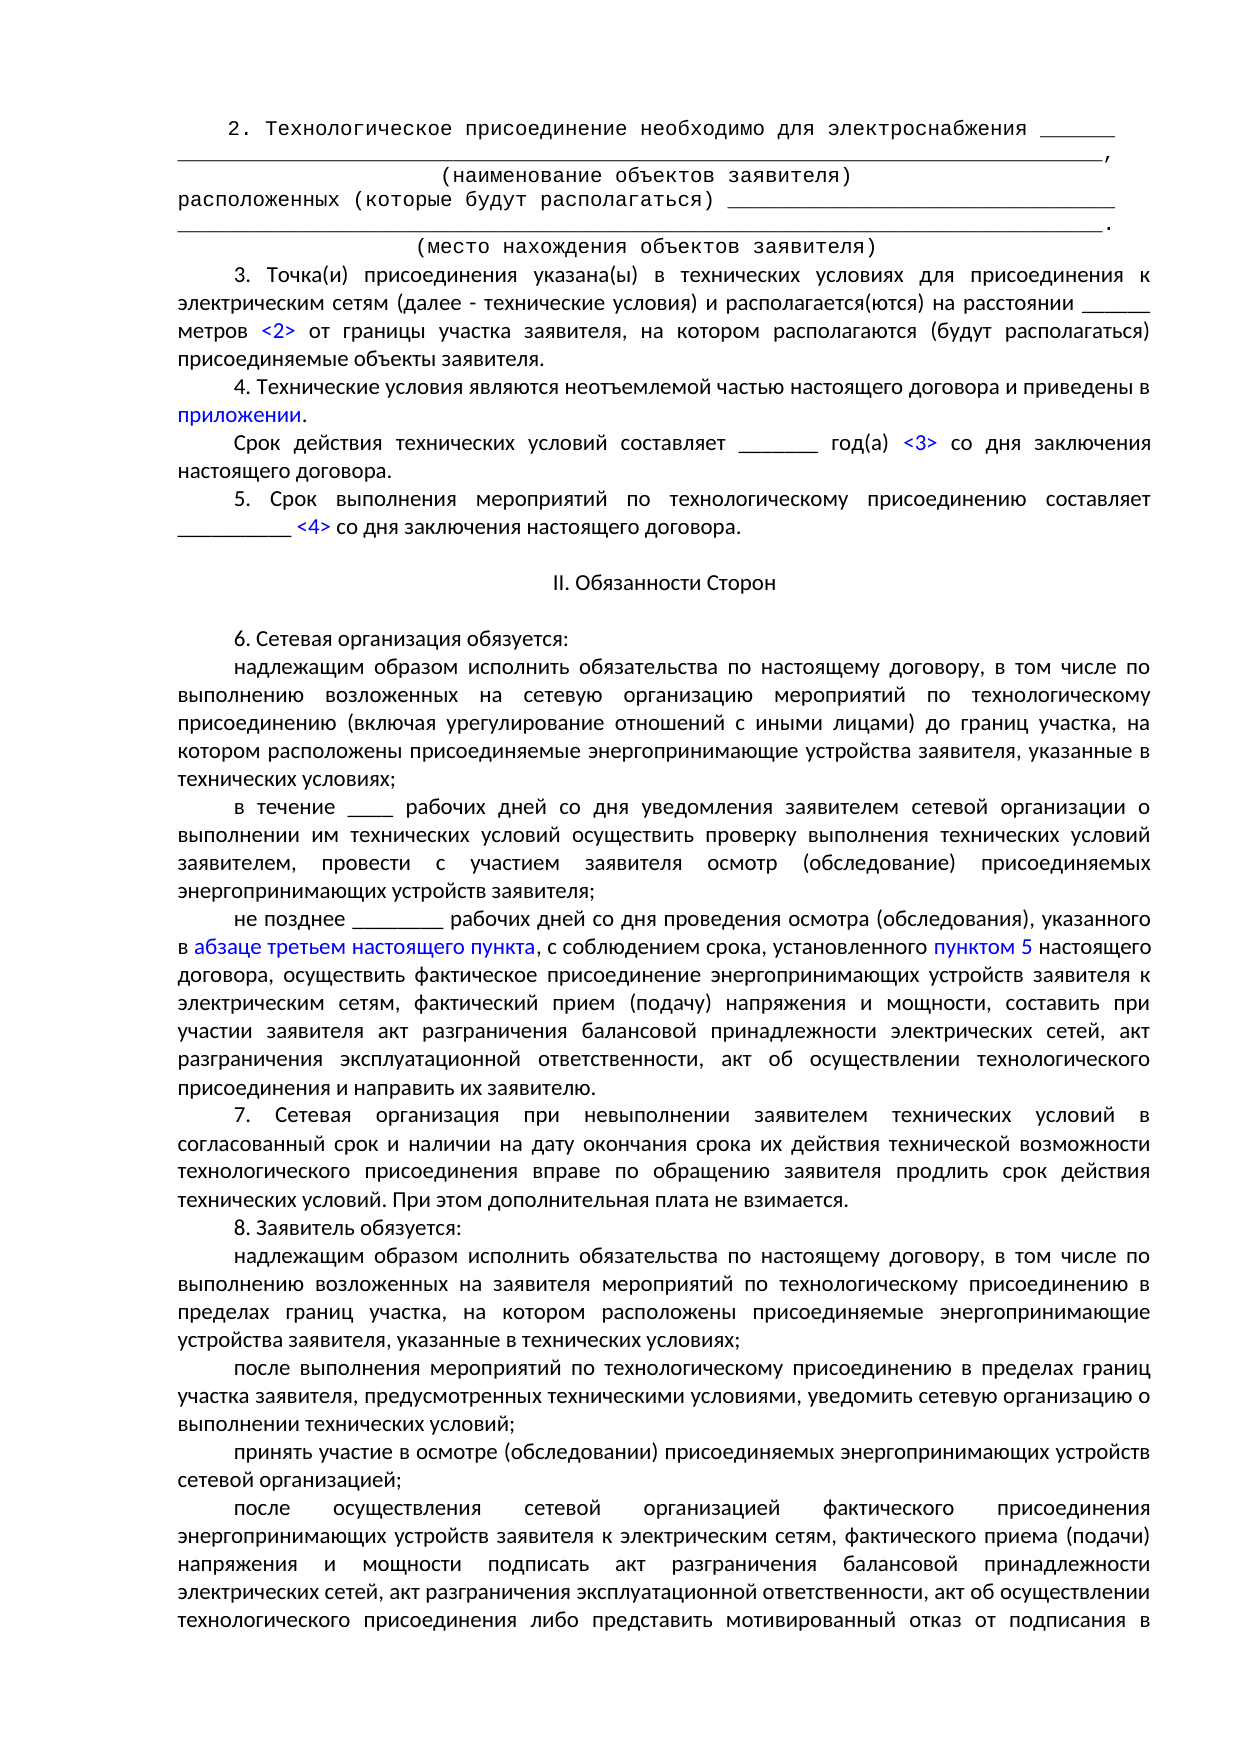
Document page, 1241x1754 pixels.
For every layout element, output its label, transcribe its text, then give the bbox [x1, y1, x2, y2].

text расположенных (которые будут располагаться) _______________________________ [177, 189, 1152, 213]
text принять участие в осмотре (обследовании) присоединяемых энергопринимающих устройств сетевой организацией; [177, 1437, 1152, 1493]
text 4. Технические условия являются неотъемлемой частью настоящего договора и приведены в приложении. [177, 372, 1152, 428]
text 8. Заявитель обязуется: [177, 1213, 1152, 1241]
text в течение ____ рабочих дней со дня уведомления заявителем сетевой организации о выполнении им технических условий осуществить проверку выполнения технических условий заявителем, провести с участием заявителя осмотр (обследование) присоединяемых энергопринимающих устройств заявителя; [177, 792, 1152, 904]
text надлежащим образом исполнить обязательства по настоящему договору, в том числе по выполнению возложенных на заявителя мероприятий по технологическому присоединению в пределах границ участка, на котором расположены присоединяемые энергопринимающие устройства заявителя, указанные в технических условиях; [177, 1241, 1152, 1353]
text (место нахождения объектов заявителя) [177, 236, 1152, 260]
text после выполнения мероприятий по технологическому присоединению в пределах границ участка заявителя, предусмотренных техническими условиями, уведомить сетевую организацию о выполнении технических условий; [177, 1353, 1152, 1437]
text Срок действия технических условий составляет _______ год(а) <3> со дня заключения настоящего договора. [177, 428, 1152, 484]
text 7. Сетевая организация при невыполнении заявителем технических условий в согласованный срок и наличии на дату окончания срока их действия технической возможности технологического присоединения вправе по обращению заявителя продлить срок действия технических условий. При этом дополнительная плата не взимается. [177, 1101, 1152, 1213]
text __________________________________________________________________________. [177, 213, 1152, 236]
text II. Обязанности Сторон [177, 568, 1152, 596]
text не позднее ________ рабочих дней со дня проведения осмотра (обследования), указанного в абзаце третьем настоящего пункта, с соблюдением срока, установленного пунктом 5 настоящего договора, осуществить фактическое присоединение энергопринимающих устройств заявителя к электрическим сетям, фактический прием (подачу) напряжения и мощности, составить при участии заявителя акт разграничения балансовой принадлежности электрических сетей, акт разграничения эксплуатационной ответственности, акт об осуществлении технологического присоединения и направить их заявителю. [177, 904, 1152, 1101]
text 3. Точка(и) присоединения указана(ы) в технических условиях для присоединения к электрическим сетям (далее - технические условия) и располагается(ются) на расстоянии ______ метров <2> от границы участка заявителя, на котором располагаются (будут располагаться) присоединяемые объекты заявителя. [177, 260, 1152, 372]
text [177, 1493, 1152, 1633]
text 2. Технологическое присоединение необходимо для электроснабжения ______ [177, 118, 1152, 142]
text __________________________________________________________________________, [177, 142, 1152, 165]
text 5. Срок выполнения мероприятий по технологическому присоединению составляет __________ <4> со дня заключения настоящего договора. [177, 484, 1152, 540]
text (наименование объектов заявителя) [177, 165, 1152, 189]
text 6. Сетевая организация обязуется: [177, 624, 1152, 652]
text надлежащим образом исполнить обязательства по настоящему договору, в том числе по выполнению возложенных на сетевую организацию мероприятий по технологическому присоединению (включая урегулирование отношений с иными лицами) до границ участка, на котором расположены присоединяемые энергопринимающие устройства заявителя, указанные в технических условиях; [177, 652, 1152, 792]
